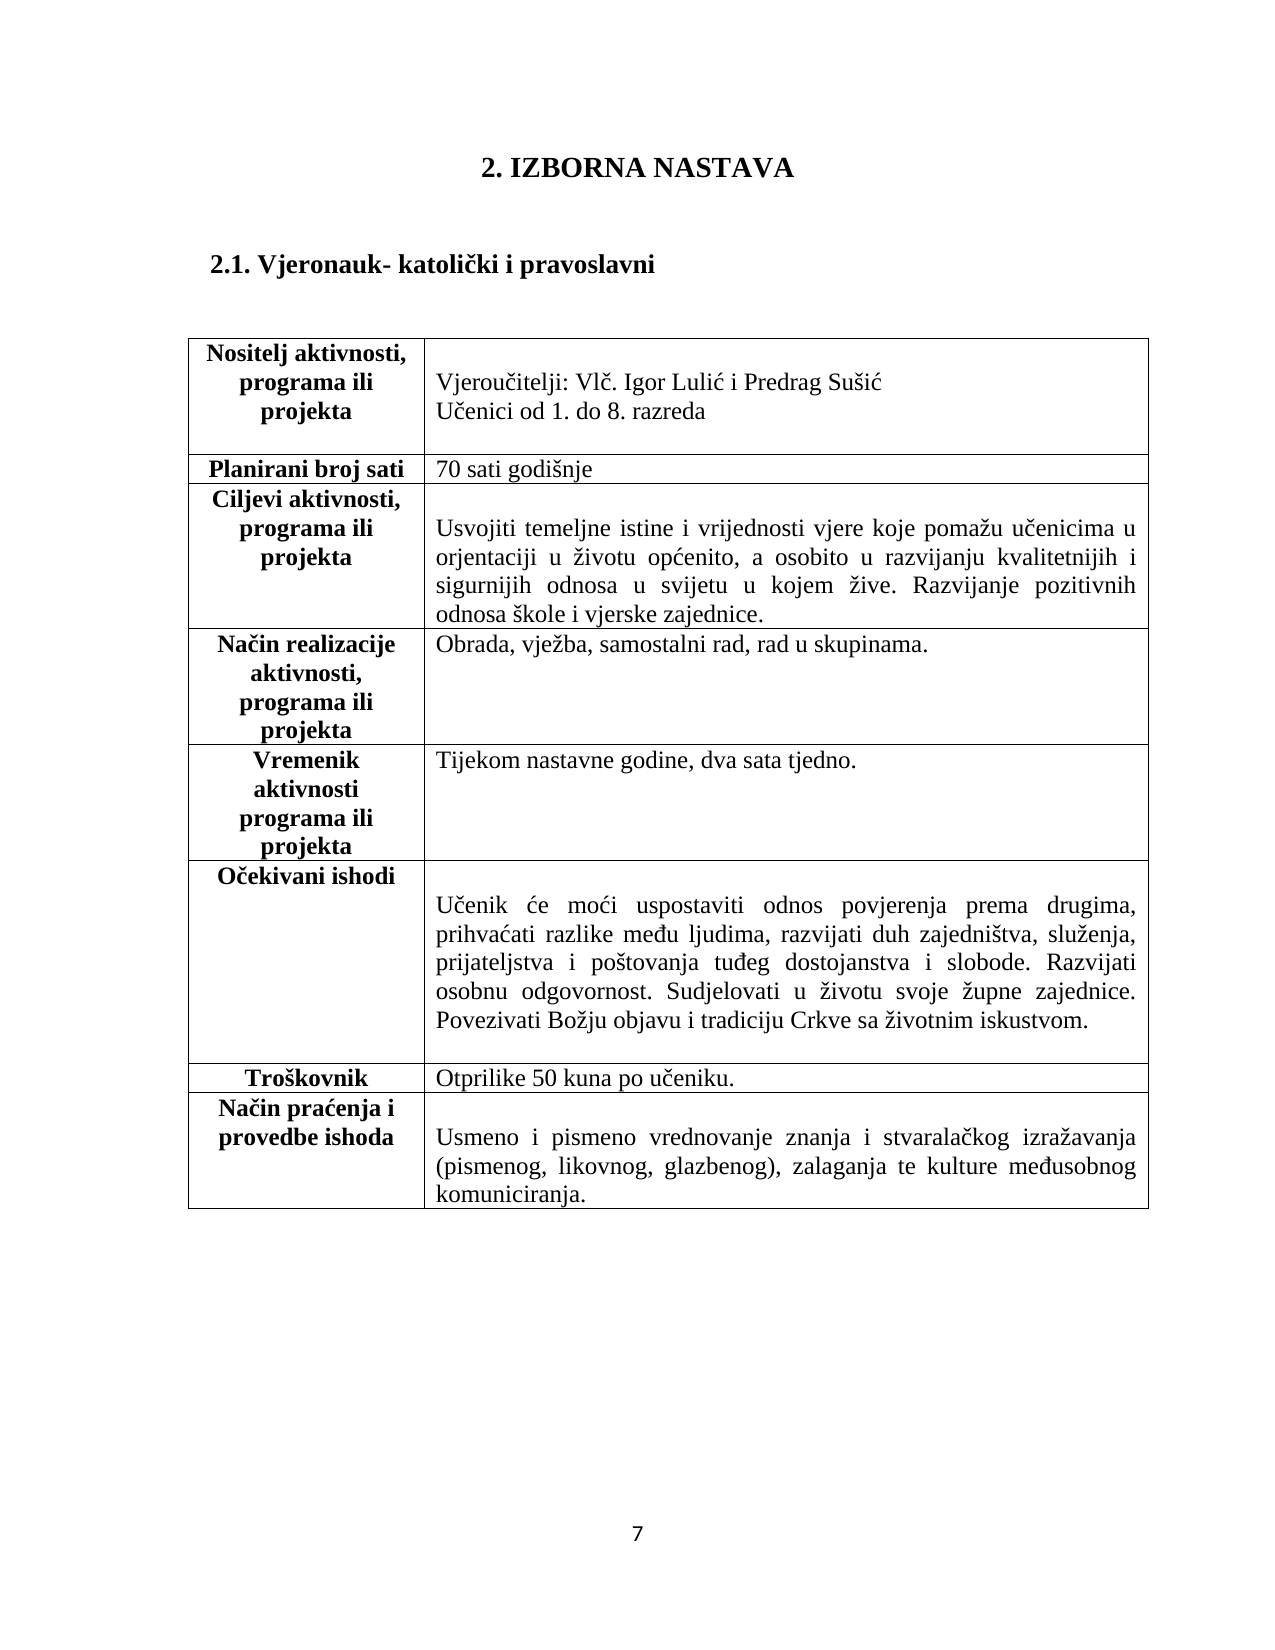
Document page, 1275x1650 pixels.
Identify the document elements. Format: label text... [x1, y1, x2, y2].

table_cell Obrada, vježba, samostalni rad, rad u skupinama. [425, 629, 1148, 744]
subtitle 2.1. Vjeronauk- katolički i pravoslavni [210, 248, 1125, 279]
table_cell Način realizacije aktivnosti, programa ili projekta [189, 629, 424, 744]
table_cell Očekivani ishodi [189, 861, 424, 1062]
table_cell Tijekom nastavne godine, dva sata tjedno. [425, 745, 1148, 860]
table_cell Način praćenja i provedbe ishoda [189, 1093, 424, 1208]
table_cell Usvojiti temeljne istine i vrijednosti vjere koje pomažu učenicima u orjentaciji u životu općenito, a osobito u razvijanju kvalitetnijih i sigurnijih odnosa u svijetu u kojem žive. Razvijanje pozitivnih odnosa škole i vjerske zajednice. [425, 484, 1148, 628]
table_header Nositelj aktivnosti, programa ili projekta [189, 339, 424, 453]
table_cell 70 sati godišnje [425, 455, 1148, 483]
table_cell Usmeno i pismeno vrednovanje znanja i stvaralačkog izražavanja (pismenog, likovnog, glazbenog), zalaganja te kulture međusobnog komuniciranja. [425, 1093, 1148, 1208]
table_cell Učenik će moći uspostaviti odnos povjerenja prema drugima, prihvaćati razlike među ljudima, razvijati duh zajedništva, služenja, prijateljstva i poštovanja tuđeg dostojanstva i slobode. Razvijati osobnu odgovornost. Sudjelovati u životu svoje župne zajednice. Povezivati Božju objavu i tradiciju Crkve sa životnim iskustvom. [425, 861, 1148, 1062]
table_cell Troškovnik [189, 1064, 424, 1092]
table_cell Otprilike 50 kuna po učeniku. [425, 1064, 1148, 1092]
subtitle 2. IZBORNA NASTAVA [150, 150, 1125, 183]
table_cell Ciljevi aktivnosti, programa ili projekta [189, 484, 424, 628]
table_cell Vremenik aktivnosti programa ili projekta [189, 745, 424, 860]
table_header Vjeroučitelji: Vlč. Igor Lulić i Predrag Sušić Učenici od 1. do 8. razreda [425, 339, 1148, 453]
table_cell Planirani broj sati [189, 455, 424, 483]
